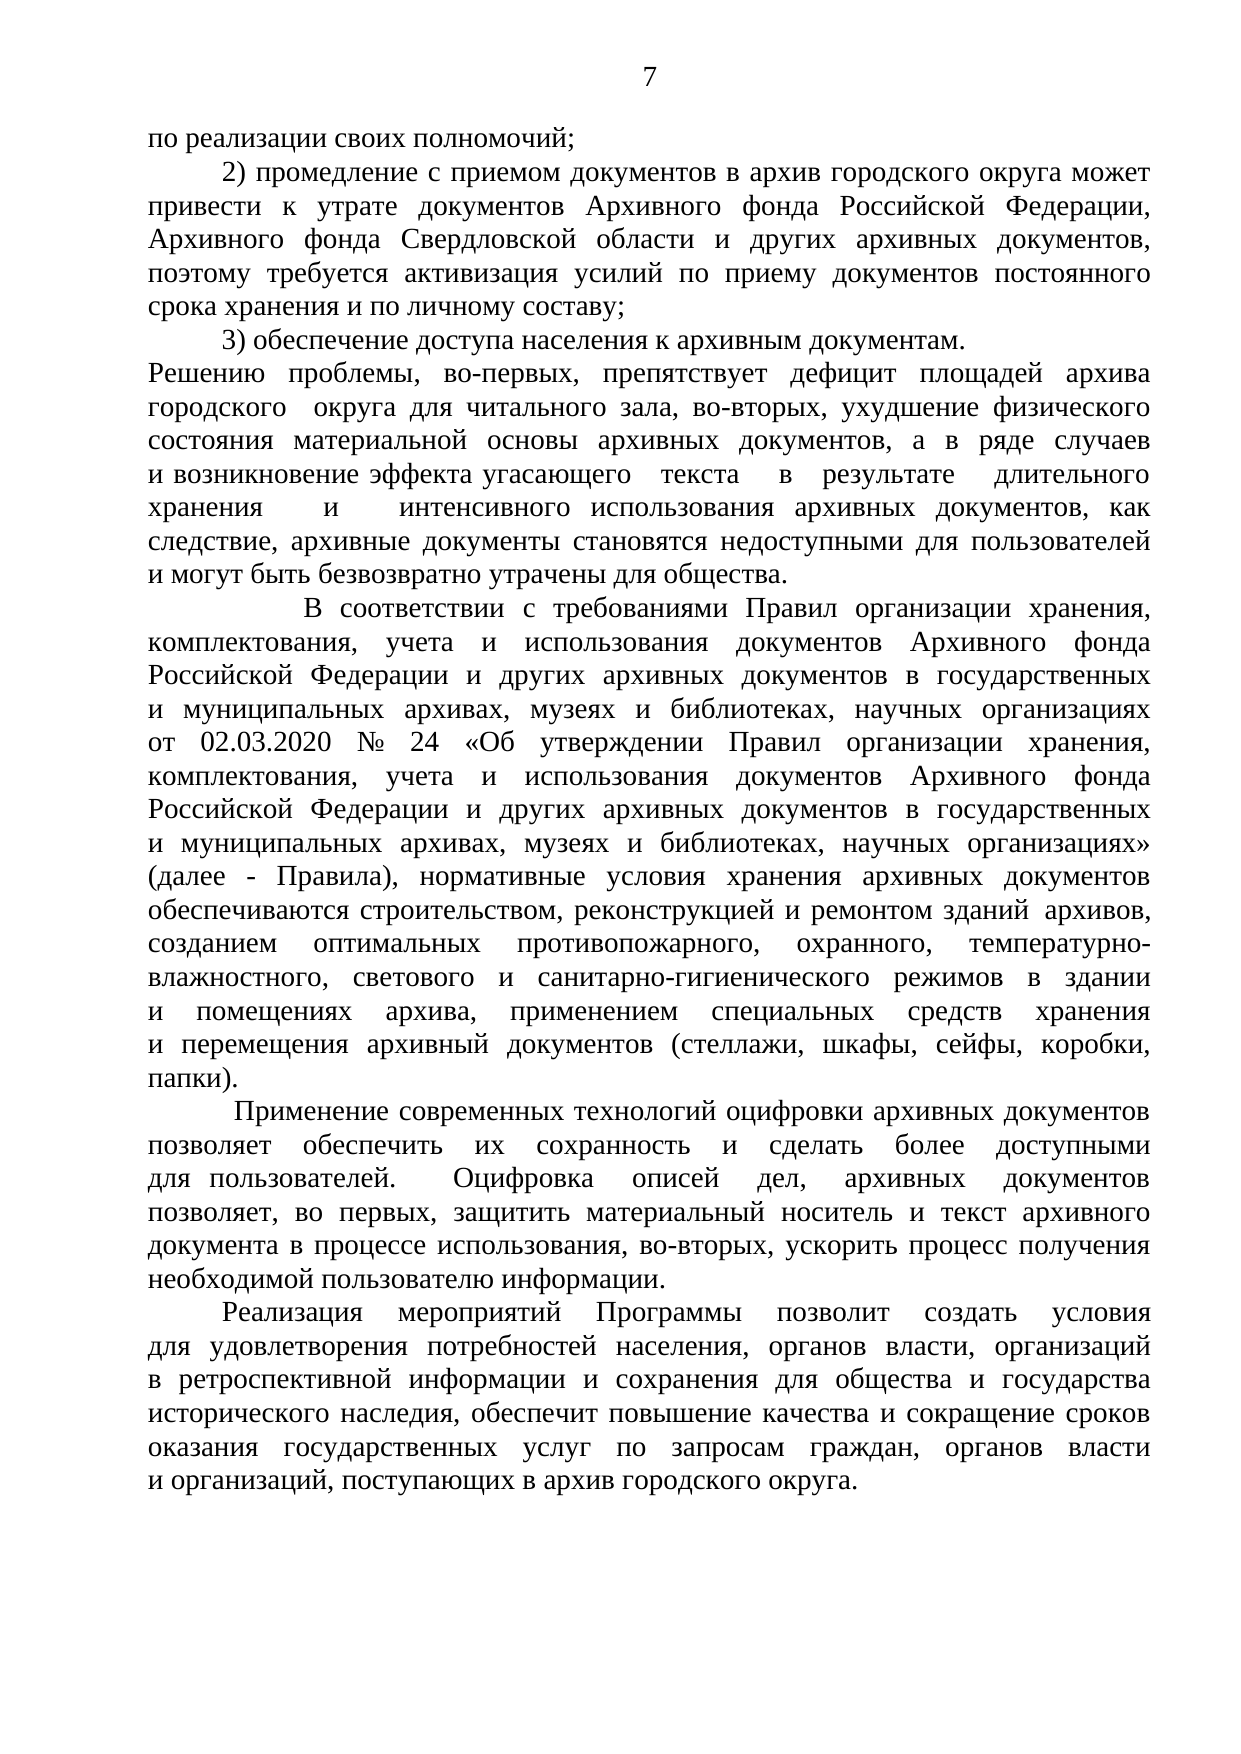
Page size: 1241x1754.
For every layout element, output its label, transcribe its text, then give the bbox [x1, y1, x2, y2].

text В соответствии с требованиями Правил организации хранения, комплектования, учета и использования документов Архивного фонда Российской Федерации и других архивных документов в государственных и муниципальных архивах, музеях и библиотеках, научных организациях от 02.03.2020 № 24 «Об утверждении Правил организации хранения, комплектования, учета и использования документов Архивного фонда Российской Федерации и других архивных документов в государственных и муниципальных архивах, музеях и библиотеках, научных организациях» (далее - Правила), нормативные условия хранения архивных документов обеспечиваются строительством, реконструкцией и ремонтом зданий архивов, созданием оптимальных противопожарного, охранного, температурно-влажностного, светового и санитарно-гигиенического режимов в здании и помещениях архива, применением специальных средств хранения и перемещения архивный документов (стеллажи, шкафы, сейфы, коробки, папки). [148, 590, 1152, 1093]
text Реализация мероприятий Программы позволит создать условия для удовлетворения потребностей населения, органов власти, организаций в ретроспективной информации и сохранения для общества и государства исторического наследия, обеспечит повышение качества и сокращение сроков оказания государственных услуг по запросам граждан, органов власти и организаций, поступающих в архив городского округа. [148, 1294, 1152, 1496]
text Решению проблемы, во-первых, препятствует дефицит площадей архива городского округа для читального зала, во-вторых, ухудшение физического состояния материальной основы архивных документов, а в ряде случаев и возникновение эффекта угасающего текста в результате длительного хранения и интенсивного использования архивных документов, как следствие, архивные документы становятся недоступными для пользователей и могут быть безвозвратно утрачены для общества. [148, 355, 1152, 590]
text Применение современных технологий оцифровки архивных документов позволяет обеспечить их сохранность и сделать более доступными для пользователей. Оцифровка описей дел, архивных документов позволяет, во первых, защитить материальный носитель и текст архивного документа в процессе использования, во-вторых, ускорить процесс получения необходимой пользователю информации. [148, 1093, 1152, 1294]
text 2) промедление с приемом документов в архив городского округа может привести к утрате документов Архивного фонда Российской Федерации, Архивного фонда Свердловской области и других архивных документов, поэтому требуется активизация усилий по приему документов постоянного срока хранения и по личному составу; [148, 154, 1152, 322]
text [148, 121, 1152, 154]
text 3) обеспечение доступа населения к архивным документам. [148, 322, 1152, 355]
